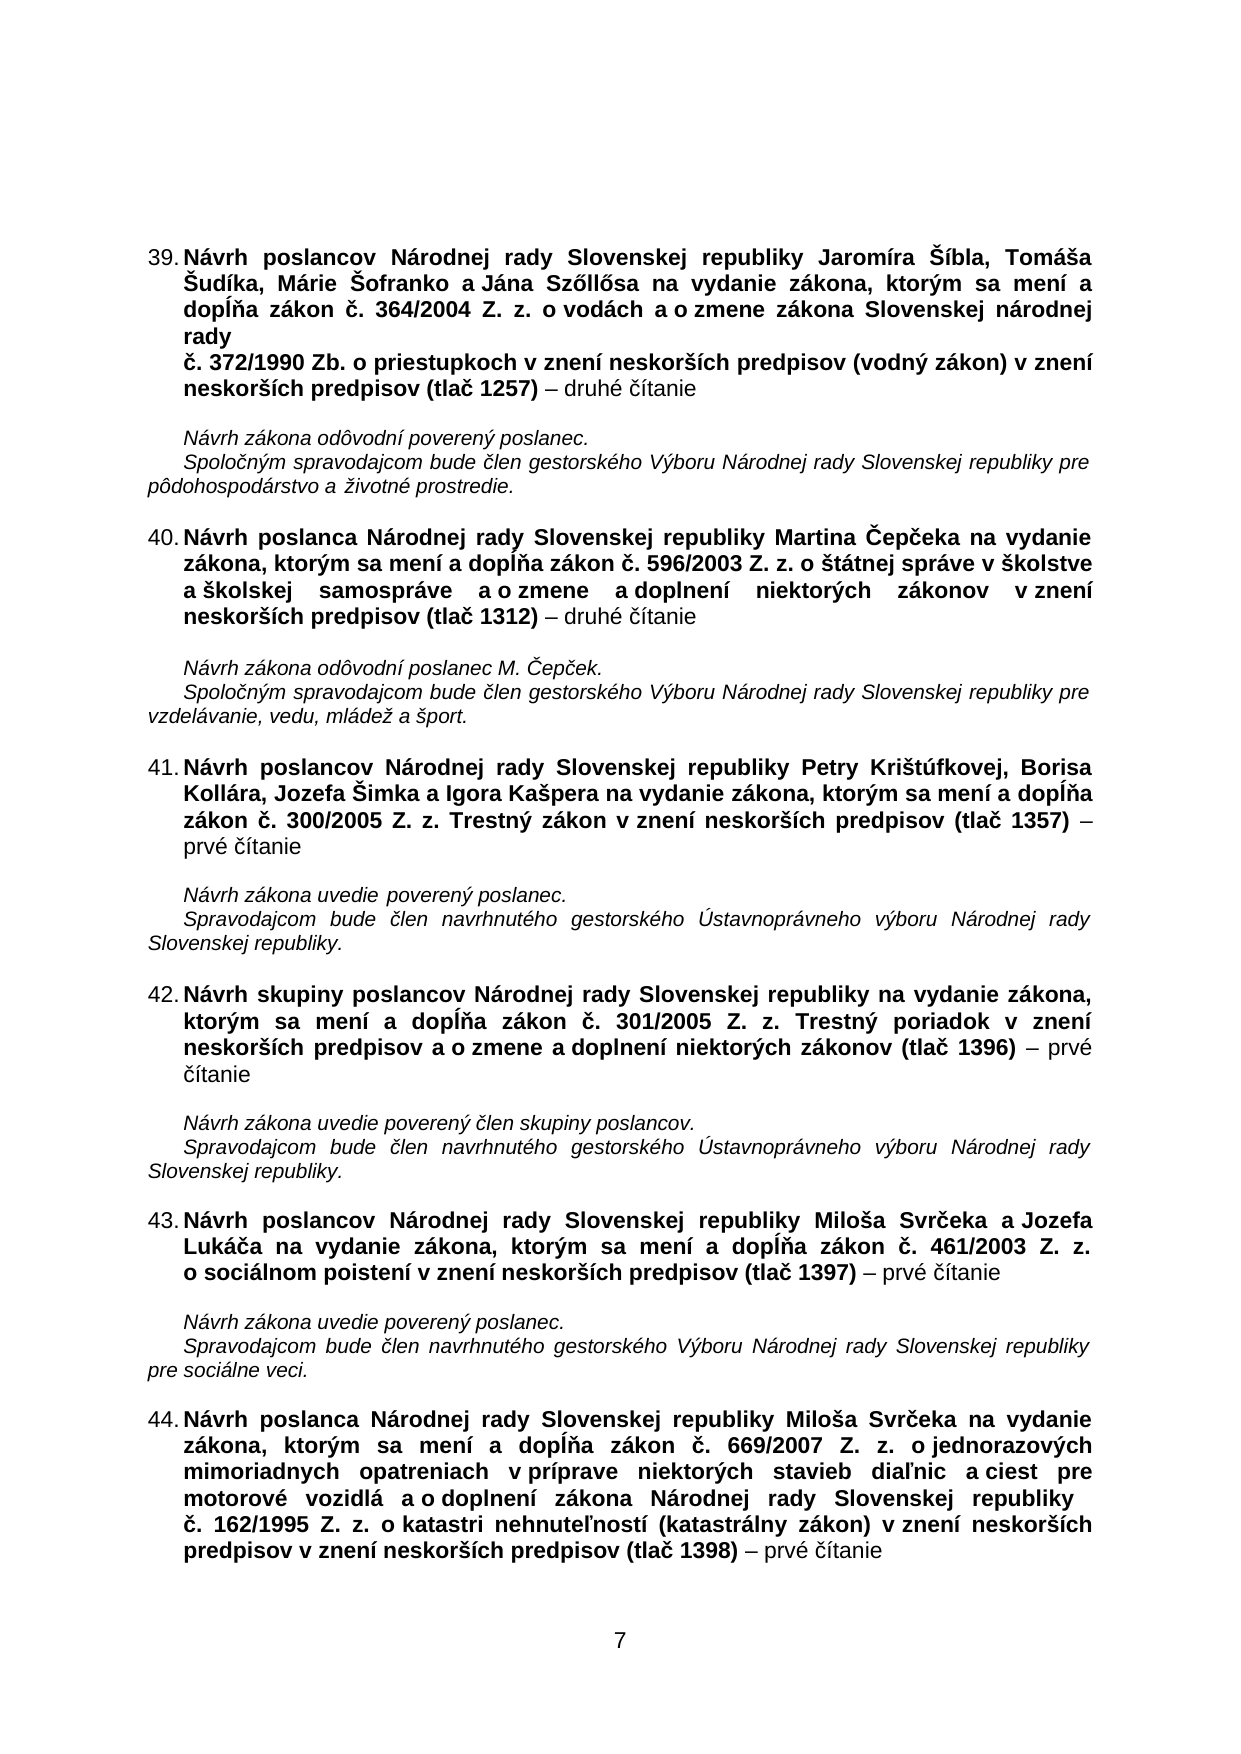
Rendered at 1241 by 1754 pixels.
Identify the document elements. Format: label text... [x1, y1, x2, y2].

text Spravodajcom bude člen navrhnutého gestorského Výboru Národnej rady Slovenskej republiky pre sociálne veci. [148, 1334, 1092, 1382]
text Spravodajcom bude člen navrhnutého gestorského Ústavnoprávneho výboru Národnej rady Slovenskej republiky. [148, 907, 1092, 955]
text 41. Návrh poslancov Národnej rady Slovenskej republiky Petry Krištúfkovej, Borisa Kollára, Jozefa Šimka a Igora Kašpera na vydanie zákona, ktorým sa mení a dopĺňa zákon č. 300/2005 Z. z. Trestný zákon v znení neskorších predpisov (tlač 1357) – prvé čítanie [148, 754, 1092, 859]
text Návrh zákona uvedie poverený poslanec. [148, 1310, 1092, 1334]
text Návrh zákona uvedie poverený člen skupiny poslancov. [148, 1111, 1092, 1135]
list Návrh zákona odôvodní poverený poslanec. [148, 426, 1092, 449]
text Spoločným spravodajcom bude člen gestorského Výboru Národnej rady Slovenskej republiky pre vzdelávanie, vedu, mládež a šport. [148, 679, 1092, 727]
text 44. Návrh poslanca Národnej rady Slovenskej republiky Miloša Svrčeka na vydanie zákona, ktorým sa mení a dopĺňa zákon č. 669/2007 Z. z. o jednorazových mimoriadnych opatreniach v príprave niektorých stavieb diaľnic a ciest pre motorové vozidlá a o doplnení zákona Národnej rady Slovenskej republiky č. 162/1995 Z. z. o katastri nehnuteľností (katastrálny zákon) v znení neskorších predpisov v znení neskorších predpisov (tlač 1398) – prvé čítanie [148, 1406, 1092, 1564]
text Spoločným spravodajcom bude člen gestorského Výboru Národnej rady Slovenskej republiky pre pôdohospodárstvo a životné prostredie. [148, 449, 1092, 497]
text Spravodajcom bude člen navrhnutého gestorského Ústavnoprávneho výboru Národnej rady Slovenskej republiky. [148, 1135, 1092, 1183]
text 43. Návrh poslancov Národnej rady Slovenskej republiky Miloša Svrčeka a Jozefa Lukáča na vydanie zákona, ktorým sa mení a dopĺňa zákon č. 461/2003 Z. z. o sociálnom poistení v znení neskorších predpisov (tlač 1397) – prvé čítanie [148, 1207, 1092, 1286]
text Návrh zákona odôvodní poslanec M. Čepček. [148, 656, 1092, 679]
text 40. Návrh poslanca Národnej rady Slovenskej republiky Martina Čepčeka na vydanie zákona, ktorým sa mení a dopĺňa zákon č. 596/2003 Z. z. o štátnej správe v školstve a školskej samospráve a o zmene a doplnení niektorých zákonov v znení neskorších predpisov (tlač 1312) – druhé čítanie [148, 524, 1092, 629]
text 42. Návrh skupiny poslancov Národnej rady Slovenskej republiky na vydanie zákona, ktorým sa mení a dopĺňa zákon č. 301/2005 Z. z. Trestný poriadok v znení neskorších predpisov a o zmene a doplnení niektorých zákonov (tlač 1396) – prvé čítanie [148, 981, 1092, 1087]
text 39. Návrh poslancov Národnej rady Slovenskej republiky Jaromíra Šíbla, Tomáša Šudíka, Márie Šofranko a Jána Szőllősa na vydanie zákona, ktorým sa mení a dopĺňa zákon č. 364/2004 Z. z. o vodách a o zmene zákona Slovenskej národnej rady č. 372/1990 Zb. o priestupkoch v znení neskorších predpisov (vodný zákon) v znení neskorších predpisov (tlač 1257) – druhé čítanie [148, 243, 1092, 402]
text Návrh zákona uvedie poverený poslanec. [148, 883, 1092, 907]
